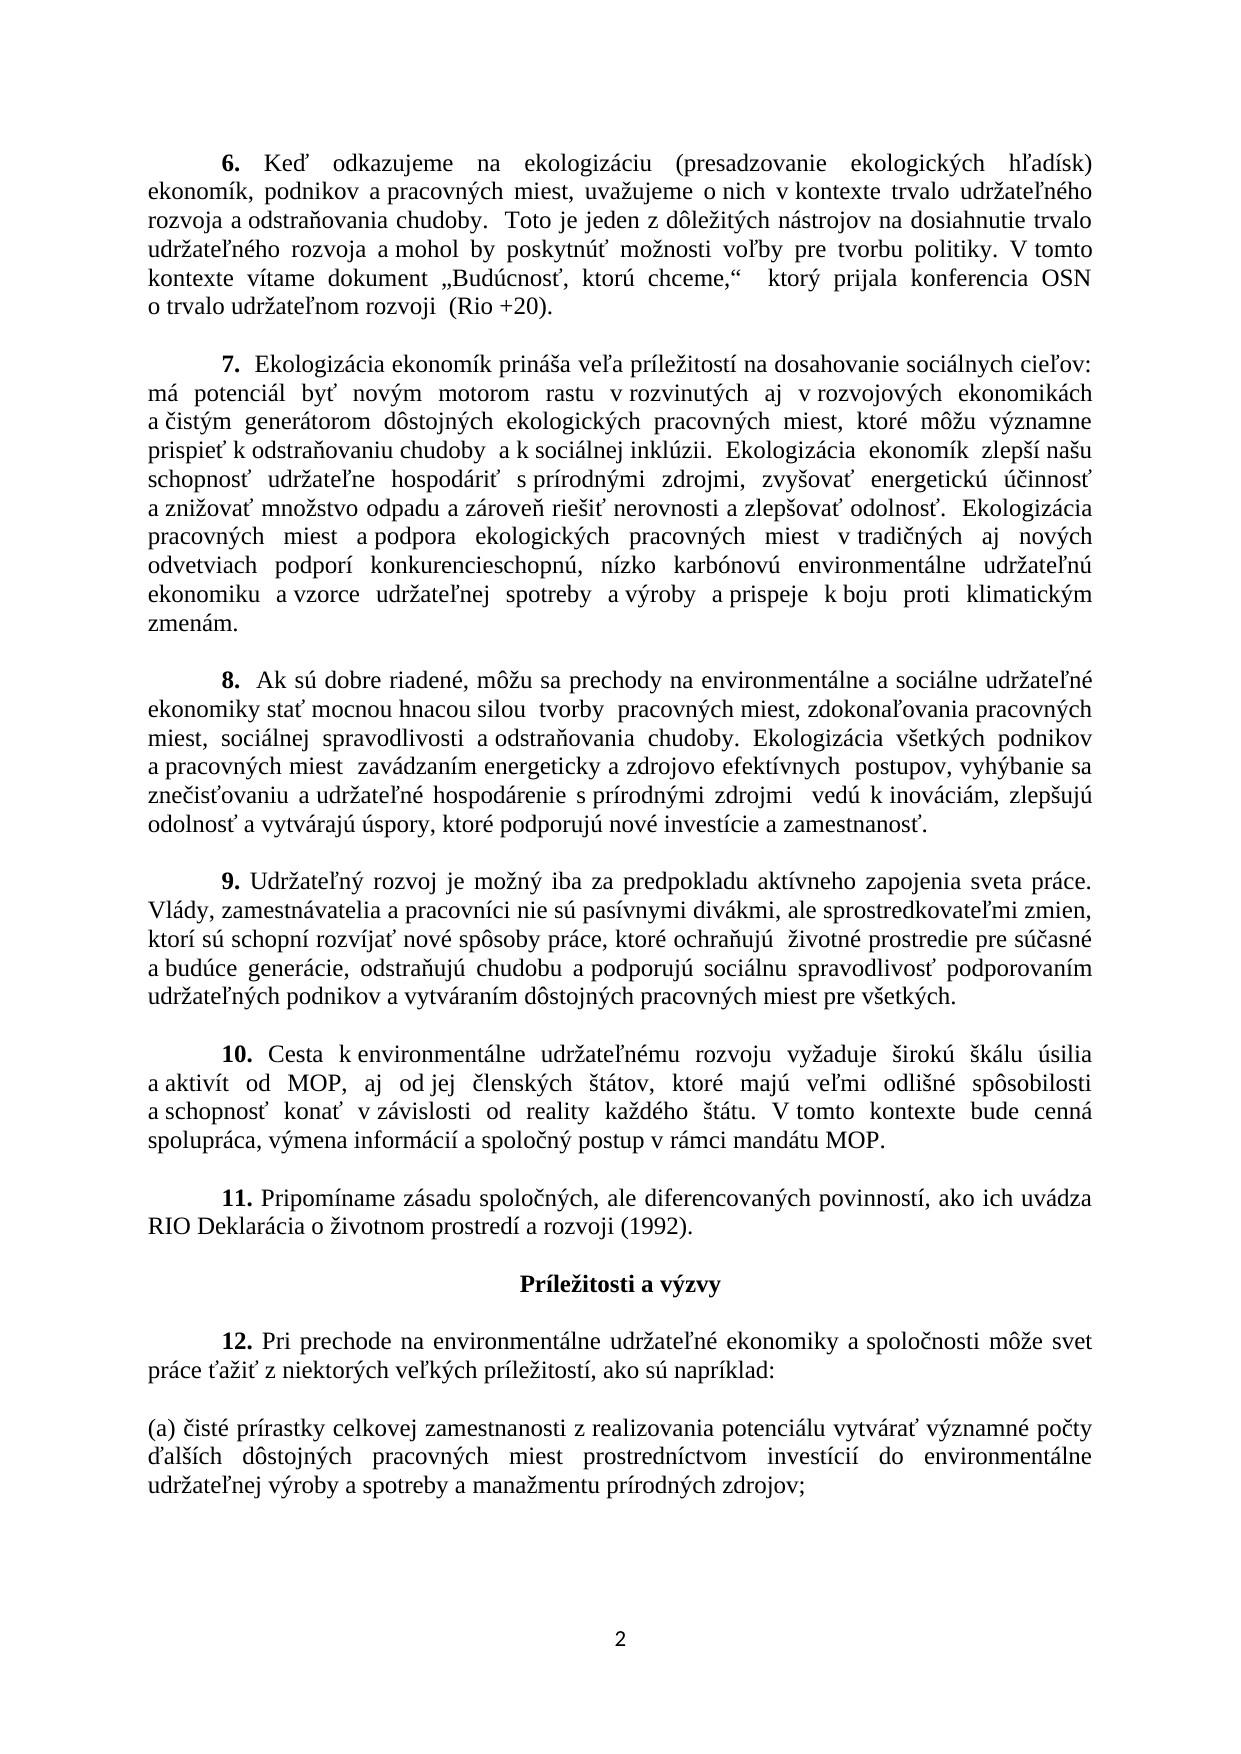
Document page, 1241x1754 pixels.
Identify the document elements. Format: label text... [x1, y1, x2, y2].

text 12. Pri prechode na environmentálne udržateľné ekonomiky a spoločnosti môže svet práce ťažiť z niektorých veľkých príležitostí, ako sú napríklad: [148, 1326, 1093, 1384]
text (a) čisté prírastky celkovej zamestnanosti z realizovania potenciálu vytvárať významné počty ďalších dôstojných pracovných miest prostredníctvom investícií do environmentálne udržateľnej výroby a spotreby a manažmentu prírodných zdrojov; [148, 1413, 1093, 1499]
text 7. Ekologizácia ekonomík prináša veľa príležitostí na dosahovanie sociálnych cieľov: má potenciál byť novým motorom rastu v rozvinutých aj v rozvojových ekonomikách a čistým generátorom dôstojných ekologických pracovných miest, ktoré môžu významne prispieť k odstraňovaniu chudoby a k sociálnej inklúzii. Ekologizácia ekonomík zlepší našu schopnosť udržateľne hospodáriť s prírodnými zdrojmi, zvyšovať energetickú účinnosť a znižovať množstvo odpadu a zároveň riešiť nerovnosti a zlepšovať odolnosť. Ekologizácia pracovných miest a podpora ekologických pracovných miest v tradičných aj nových odvetviach podporí konkurencieschopnú, nízko karbónovú environmentálne udržateľnú ekonomiku a vzorce udržateľnej spotreby a výroby a prispeje k boju proti klimatickým zmenám. [148, 349, 1093, 636]
text Príležitosti a výzvy [148, 1269, 1093, 1298]
text 6. Keď odkazujeme na ekologizáciu (presadzovanie ekologických hľadísk) ekonomík, podnikov a pracovných miest, uvažujeme o nich v kontexte trvalo udržateľného rozvoja a odstraňovania chudoby. Toto je jeden z dôležitých nástrojov na dosiahnutie trvalo udržateľného rozvoja a mohol by poskytnúť možnosti voľby pre tvorbu politiky. V tomto kontexte vítame dokument „Budúcnosť, ktorú chceme,“ ktorý prijala konferencia OSN o trvalo udržateľnom rozvoji (Rio +20). [148, 148, 1093, 320]
text 9. Udržateľný rozvoj je možný iba za predpokladu aktívneho zapojenia sveta práce. Vlády, zamestnávatelia a pracovníci nie sú pasívnymi divákmi, ale sprostredkovateľmi zmien, ktorí sú schopní rozvíjať nové spôsoby práce, ktoré ochraňujú životné prostredie pre súčasné a budúce generácie, odstraňujú chudobu a podporujú sociálnu spravodlivosť podporovaním udržateľných podnikov a vytváraním dôstojných pracovných miest pre všetkých. [148, 866, 1093, 1010]
text 10. Cesta k environmentálne udržateľnému rozvoju vyžaduje širokú škálu úsilia a aktivít od MOP, aj od jej členských štátov, ktoré majú veľmi odlišné spôsobilosti a schopnosť konať v závislosti od reality každého štátu. V tomto kontexte bude cenná spolupráca, výmena informácií a spoločný postup v rámci mandátu MOP. [148, 1039, 1093, 1154]
text 8. Ak sú dobre riadené, môžu sa prechody na environmentálne a sociálne udržateľné ekonomiky stať mocnou hnacou silou tvorby pracovných miest, zdokonaľovania pracovných miest, sociálnej spravodlivosti a odstraňovania chudoby. Ekologizácia všetkých podnikov a pracovných miest zavádzaním energeticky a zdrojovo efektívnych postupov, vyhýbanie sa znečisťovaniu a udržateľné hospodárenie s prírodnými zdrojmi vedú k inováciám, zlepšujú odolnosť a vytvárajú úspory, ktoré podporujú nové investície a zamestnanosť. [148, 665, 1093, 838]
text 11. Pripomíname zásadu spoločných, ale diferencovaných povinností, ako ich uvádza RIO Deklarácia o životnom prostredí a rozvoji (1992). [148, 1183, 1093, 1240]
